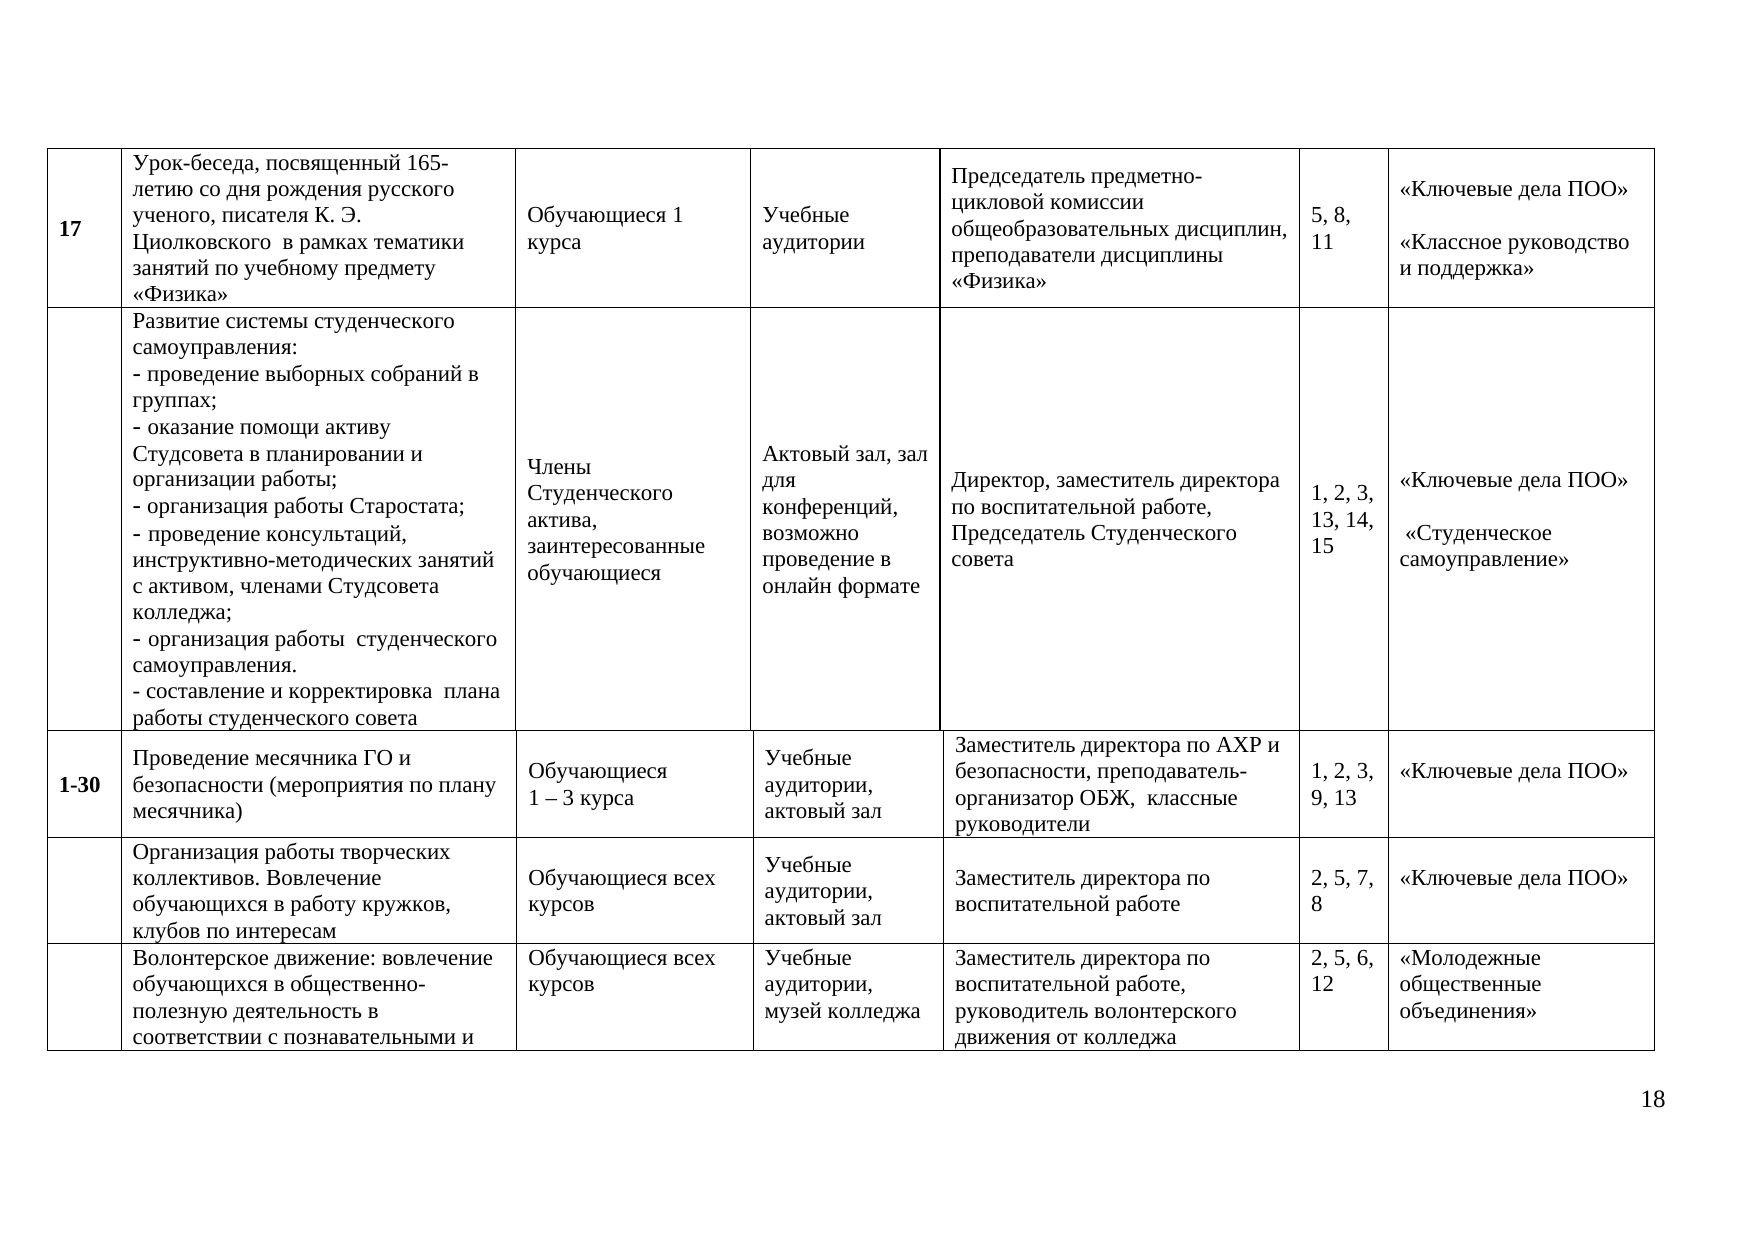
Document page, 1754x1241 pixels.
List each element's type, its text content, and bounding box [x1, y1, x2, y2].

table_cell Обучающиеся 1 – 3 курса [517, 731, 753, 837]
table_cell 1-30 [48, 731, 121, 837]
table_cell Развитие системы студенческого самоуправления: проведение выборных собраний в группах; оказание помощи активу Студсовета в планировании и организации работы; организация работы Старостата; проведение консультаций, инструктивно-методических занятий с активом, членами Студсовета колледжа; организация работы студенческого самоуправления. - составление и корректировка плана работы студенческого совета [122, 308, 515, 730]
table_cell «Ключевые дела ПОО» [1389, 838, 1654, 943]
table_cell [122, 944, 516, 1049]
table_cell 5, 8, 11 [1300, 149, 1388, 307]
table_cell Актовый зал, зал для конференций, возможно проведение в онлайн формате [751, 308, 939, 730]
table_cell [48, 944, 121, 1049]
table_cell «Ключевые дела ПОО» «Студенческое самоуправление» [1389, 308, 1654, 730]
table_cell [517, 944, 753, 1049]
table_cell Учебные аудитории, актовый зал [754, 731, 943, 837]
table_cell [48, 838, 121, 943]
table_cell 2, 5, 7, 8 [1300, 838, 1388, 943]
table_cell «Ключевые дела ПОО» [1389, 731, 1654, 837]
table_cell Проведение месячника ГО и безопасности (мероприятия по плану месячника) [122, 731, 516, 837]
table_cell Учебные аудитории, актовый зал [754, 838, 943, 943]
table_cell Директор, заместитель директора по воспитательной работе, Председатель Студенческого совета [941, 308, 1299, 730]
table_cell Заместитель директора по АХР и безопасности, преподаватель-организатор ОБЖ, классные руководители [944, 731, 1299, 837]
table_cell Организация работы творческих коллективов. Вовлечение обучающихся в работу кружков, клубов по интересам [122, 838, 516, 943]
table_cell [1389, 944, 1654, 1049]
table_cell Учебные аудитории [751, 149, 939, 307]
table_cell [754, 944, 943, 1049]
table_cell 1, 2, 3, 13, 14, 15 [1300, 308, 1388, 730]
table_cell Урок-беседа, посвященный 165-летию со дня рождения русского ученого, писателя К. Э. Циолковского в рамках тематики занятий по учебному предмету «Физика» [122, 149, 515, 307]
table_cell 2, 5, 6, 12 [1300, 944, 1388, 1049]
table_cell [944, 944, 1299, 1049]
table_cell Заместитель директора по воспитательной работе [944, 838, 1299, 943]
table_cell 17 [48, 149, 121, 307]
table_cell «Ключевые дела ПОО» «Классное руководство и поддержка» [1389, 149, 1654, 307]
table_cell Председатель предметно-цикловой комиссии общеобразовательных дисциплин, преподаватели дисциплины «Физика» [941, 149, 1299, 307]
table_cell Обучающиеся 1 курса [516, 149, 750, 307]
table_cell [48, 308, 121, 730]
table_cell Члены Студенческого актива, заинтересованные обучающиеся [516, 308, 750, 730]
table_cell Обучающиеся всех курсов [517, 838, 753, 943]
table_cell 1, 2, 3, 9, 13 [1300, 731, 1388, 837]
